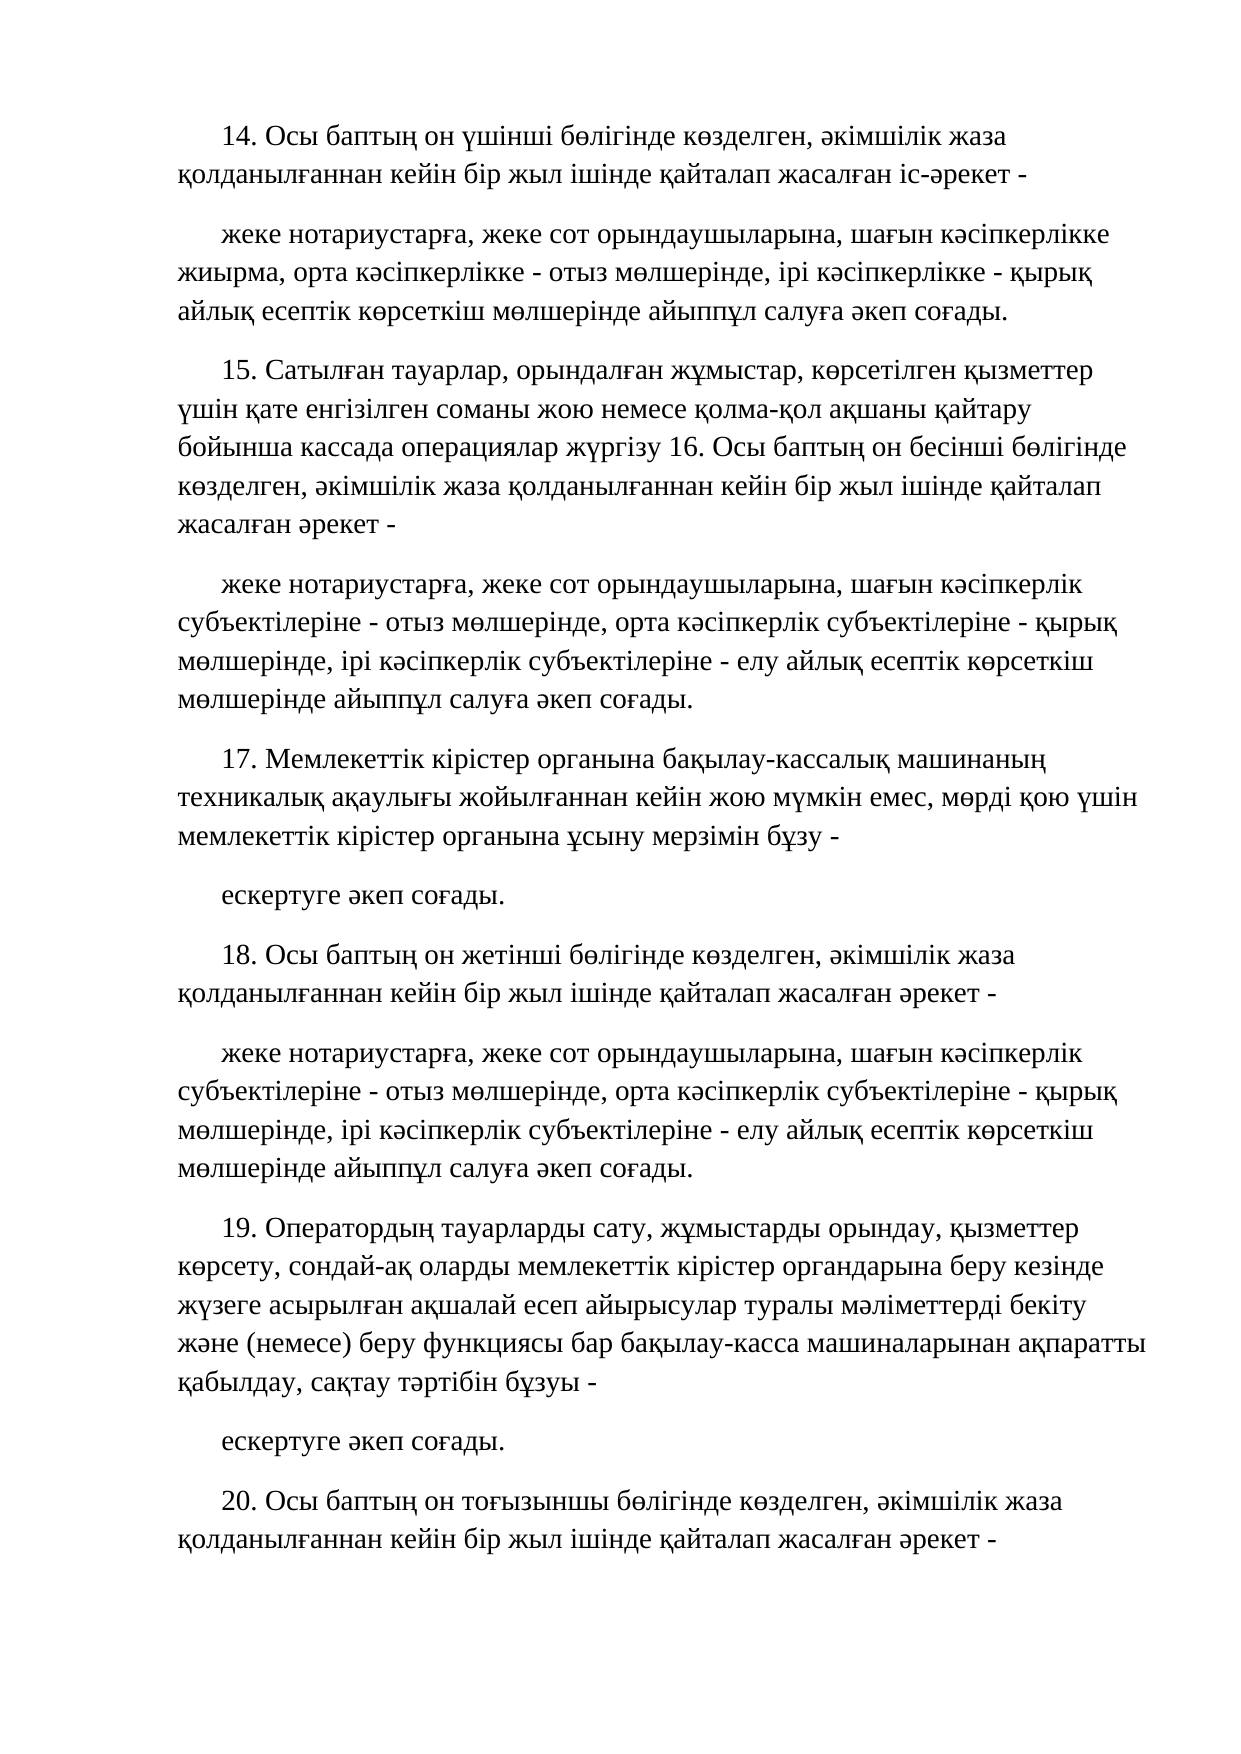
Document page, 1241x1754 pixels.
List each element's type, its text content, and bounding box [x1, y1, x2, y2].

text 14. Осы баптың он үшінші бөлігінде көзделген, әкімшілік жаза қолданылғаннан кейін бір жыл ішінде қайталап жасалған іс-әрекет - [177, 118, 1152, 190]
text 17. Мемлекеттік кірістер органына бақылау-кассалық машинаның техникалық ақаулығы жойылғаннан кейін жою мүмкін емес, мөрді қою үшін мемлекеттік кірістер органына ұсыну мерзімін бұзу - [177, 741, 1152, 852]
text ескертуге әкеп соғады. [177, 1423, 1152, 1457]
text 19. Оператордың тауарларды сату, жұмыстарды орындау, қызметтер көрсету, сондай-ақ оларды мемлекеттік кірістер органдарына беру кезінде жүзеге асырылған ақшалай есеп айырысулар туралы мәліметтерді бекіту және (немесе) беру функциясы бар бақылау-касса машиналарынан ақпаратты қабылдау, сақтау тәртібін бұзуы - [177, 1210, 1152, 1397]
text ескертуге әкеп соғады. [177, 877, 1152, 911]
text жеке нотариустарға, жеке сот орындаушыларына, шағын кәсіпкерлік субъектілеріне - отыз мөлшерінде, орта кәсіпкерлік субъектілеріне - қырық мөлшерінде, ірі кәсіпкерлік субъектілеріне - елу айлық есептік көрсеткіш мөлшерінде айыппұл салуға әкеп соғады. [177, 1035, 1152, 1184]
text 18. Осы баптың он жетінші бөлігінде көзделген, әкімшілік жаза қолданылғаннан кейін бір жыл ішінде қайталап жасалған әрекет - [177, 937, 1152, 1009]
text 15. Сатылған тауарлар, орындалған жұмыстар, көрсетілген қызметтер үшін қате енгізілген соманы жою немесе қолма-қол ақшаны қайтару бойынша кассада операциялар жүргізу 16. Осы баптың он бесінші бөлігінде көзделген, әкімшілік жаза қолданылғаннан кейін бір жыл ішінде қайталап жасалған әрекет - [177, 352, 1152, 540]
text жеке нотариустарға, жеке сот орындаушыларына, шағын кәсіпкерлік субъектілеріне - отыз мөлшерінде, орта кәсіпкерлік субъектілеріне - қырық мөлшерінде, ірі кәсіпкерлік субъектілеріне - елу айлық есептік көрсеткіш мөлшерінде айыппұл салуға әкеп соғады. [177, 566, 1152, 715]
text 20. Осы баптың он тоғызыншы бөлігінде көзделген, әкімшілік жаза қолданылғаннан кейін бір жыл ішінде қайталап жасалған әрекет - [177, 1483, 1152, 1555]
